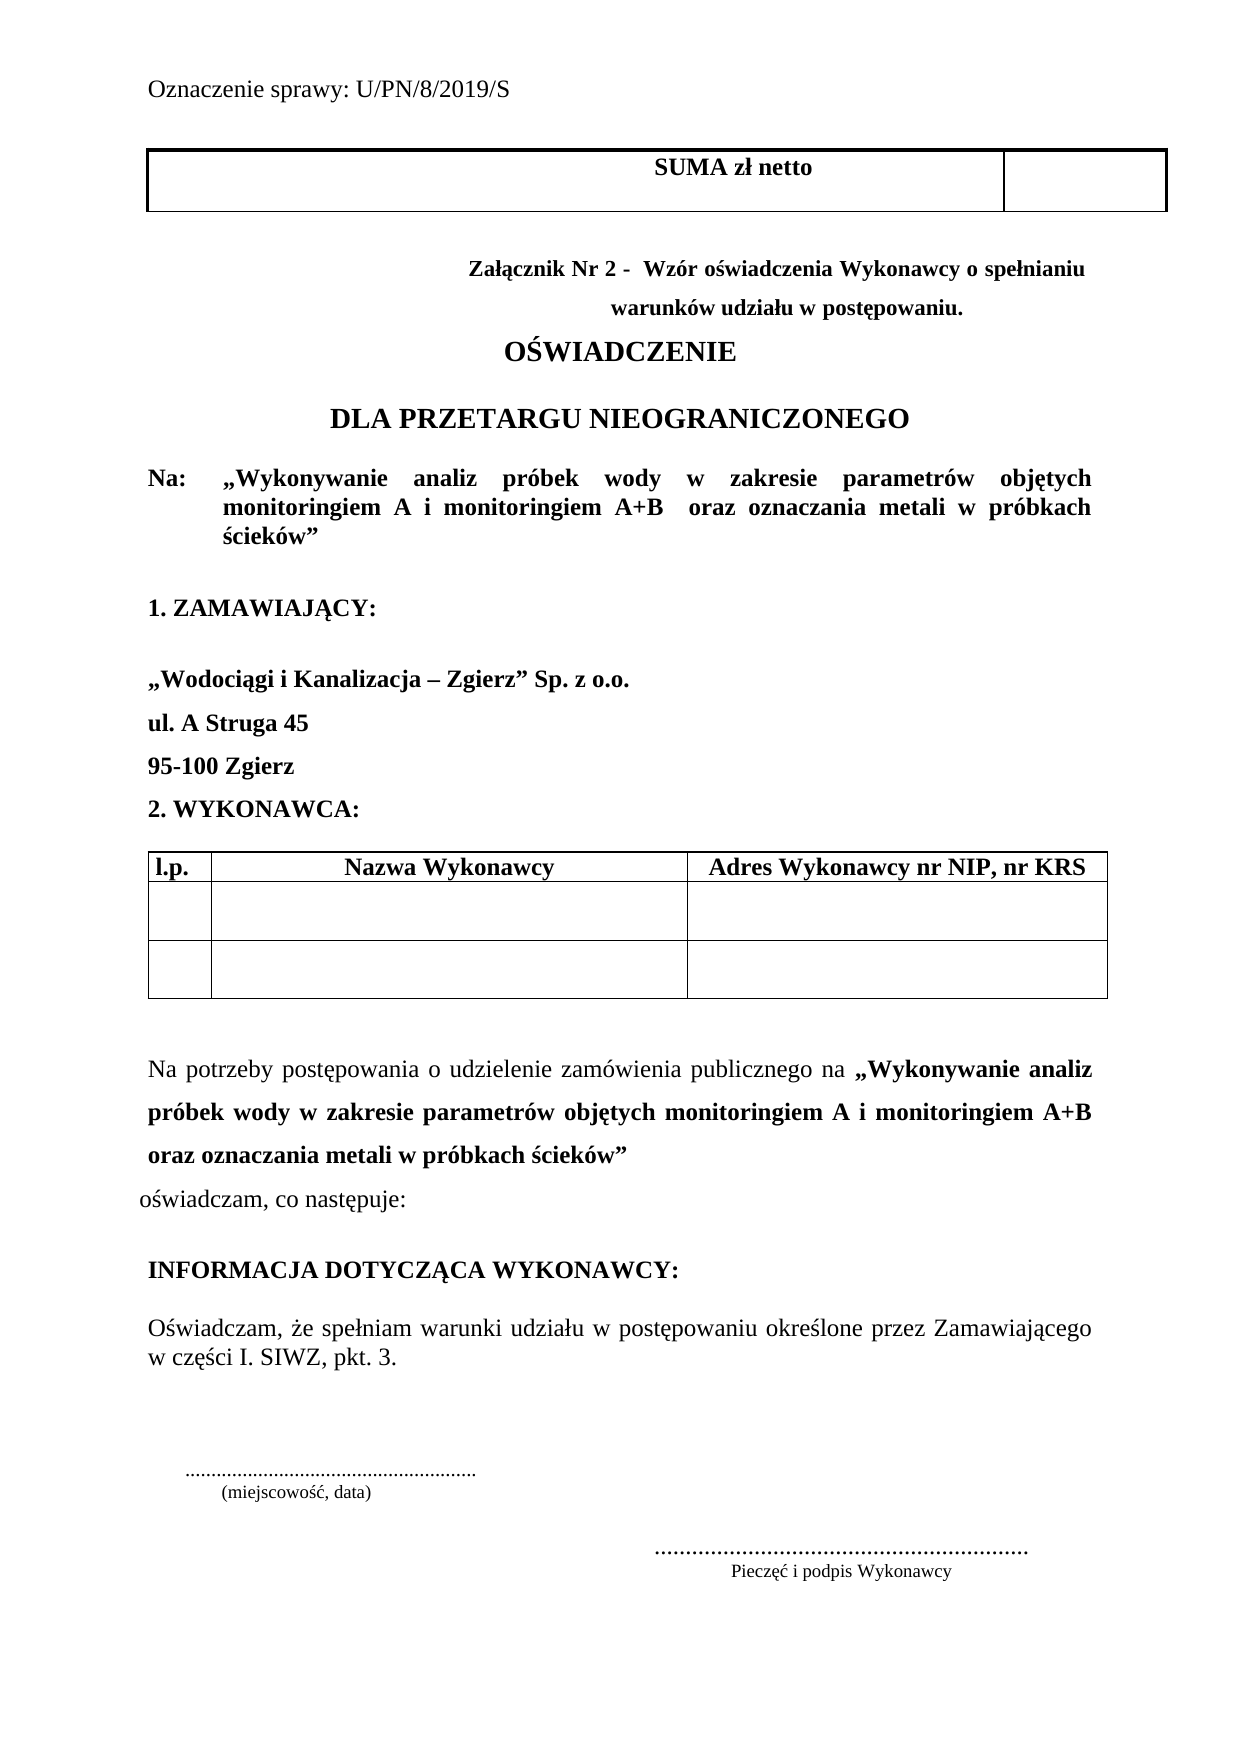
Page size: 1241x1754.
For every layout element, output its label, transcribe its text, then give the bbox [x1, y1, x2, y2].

text „Wodociągi i Kanalizacja – Zgierz” Sp. z o.o. [148, 664, 1093, 693]
text INFORMACJA DOTYCZĄCA WYKONAWCY: [148, 1256, 1093, 1284]
text 1. ZAMAWIAJĄCY: [148, 593, 1093, 621]
text Na potrzeby postępowania o udzielenie zamówienia publicznego na „Wykonywanie analiz próbek wody w zakresie parametrów objętych monitoringiem A i monitoringiem A+B oraz oznaczania metali w próbkach ścieków” [148, 1054, 1093, 1169]
table_cell [1005, 152, 1165, 211]
text ul. A Struga 45 95-100 Zgierz [148, 708, 1093, 779]
table_cell [149, 882, 211, 940]
subtitle (miejscowość, data) [148, 1481, 1093, 1502]
text oświadczam, co następuje: [133, 1184, 1093, 1212]
text OŚWIADCZENIE [148, 334, 1093, 367]
table_cell SUMA zł netto [149, 152, 856, 211]
text Pieczęć i podpis Wykonawcy [590, 1560, 1093, 1582]
text DLA PRZETARGU NIEOGRANICZONEGO [148, 401, 1093, 434]
table_cell [212, 941, 687, 998]
table_cell [212, 882, 687, 940]
text Załącznik Nr 2 - Wzór oświadczenia Wykonawcy o spełnianiu warunków udziału w postępowaniu. [148, 255, 1093, 321]
text ............................................................ [590, 1502, 1093, 1560]
table_cell [149, 941, 211, 998]
table_cell [856, 152, 1003, 211]
text 2. WYKONAWCA: [148, 794, 1093, 823]
text Na: „Wykonywanie analiz próbek wody w zakresie parametrów objętych monitoringiem A i monitoringiem A+B oraz oznaczania metali w próbkach ścieków” [148, 463, 1093, 549]
text Oświadczam, że spełniam warunki udziału w postępowaniu określone przez Zamawiającego w części I. SIWZ, pkt. 3. [148, 1313, 1093, 1371]
table_header l.p. [149, 853, 211, 881]
text ........................................................ [185, 1457, 1030, 1481]
table_header Nazwa Wykonawcy [212, 853, 687, 881]
table_cell [688, 882, 1107, 940]
table_cell [688, 941, 1107, 998]
table_header Adres Wykonawcy nr NIP, nr KRS [688, 853, 1107, 881]
